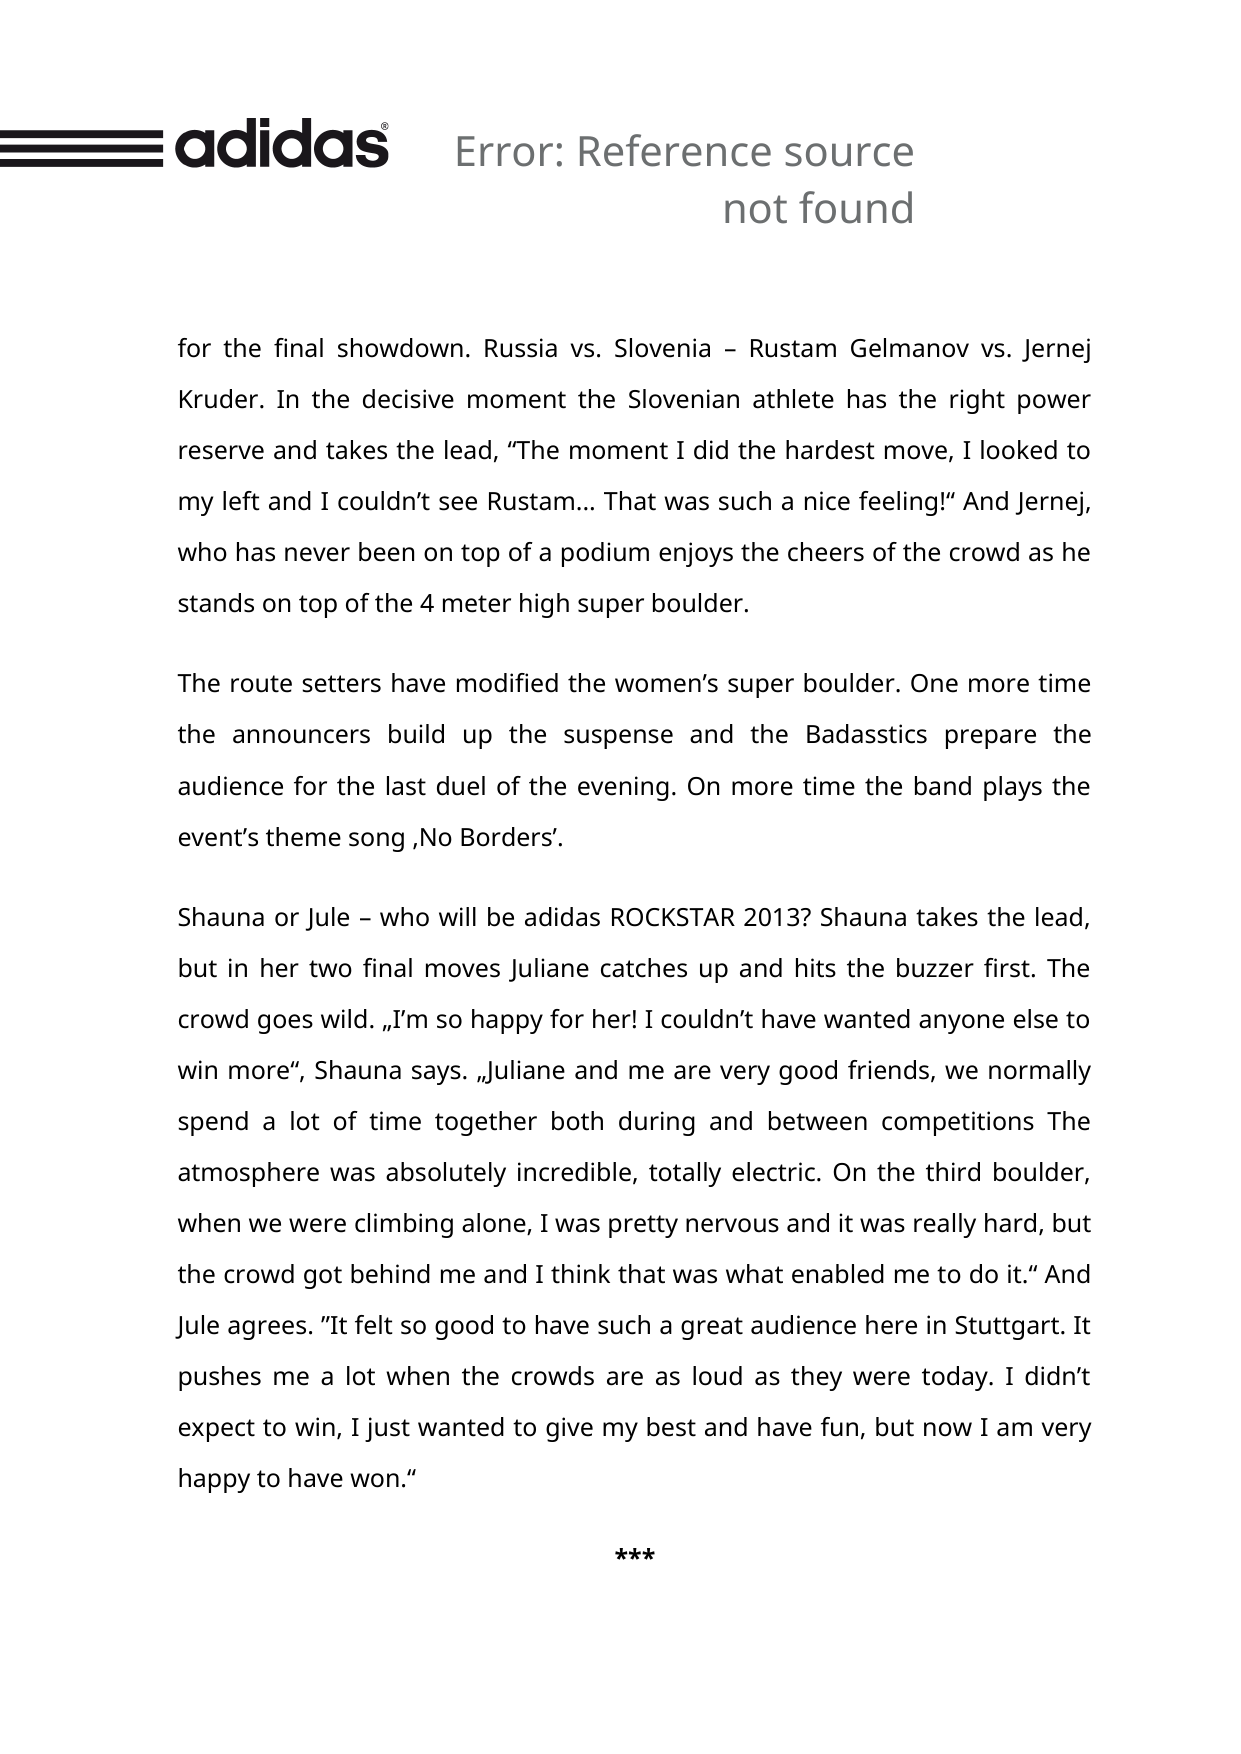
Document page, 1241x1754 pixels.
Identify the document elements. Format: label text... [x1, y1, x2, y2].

text *** [177, 1541, 1092, 1575]
text The route setters have modified the women’s super boulder. One more time the announcers build up the suspense and the Badasstics prepare the audience for the last duel of the evening. On more time the band plays the event’s theme song ‚No Borders’. [177, 666, 1092, 853]
text Shauna or Jule – who will be adidas ROCKSTAR 2013? Shauna takes the lead, but in her two final moves Juliane catches up and hits the buzzer first. The crowd goes wild. „I’m so happy for her! I couldn’t have wanted anyone else to win more“, Shauna says. „Juliane and me are very good friends, we normally spend a lot of time together both during and between competitions The atmosphere was absolutely incredible, totally electric. On the third boulder, when we were climbing alone, I was pretty nervous and it was really hard, but the crowd got behind me and I think that was what enabled me to do it.“ And Jule agrees. ”It felt so good to have such a great audience here in Stuttgart. It pushes me a lot when the crowds are as loud as they were today. I didn’t expect to win, I just wanted to give my best and have fun, but now I am very happy to have won.“ [177, 899, 1092, 1495]
picture [0, 118, 389, 168]
